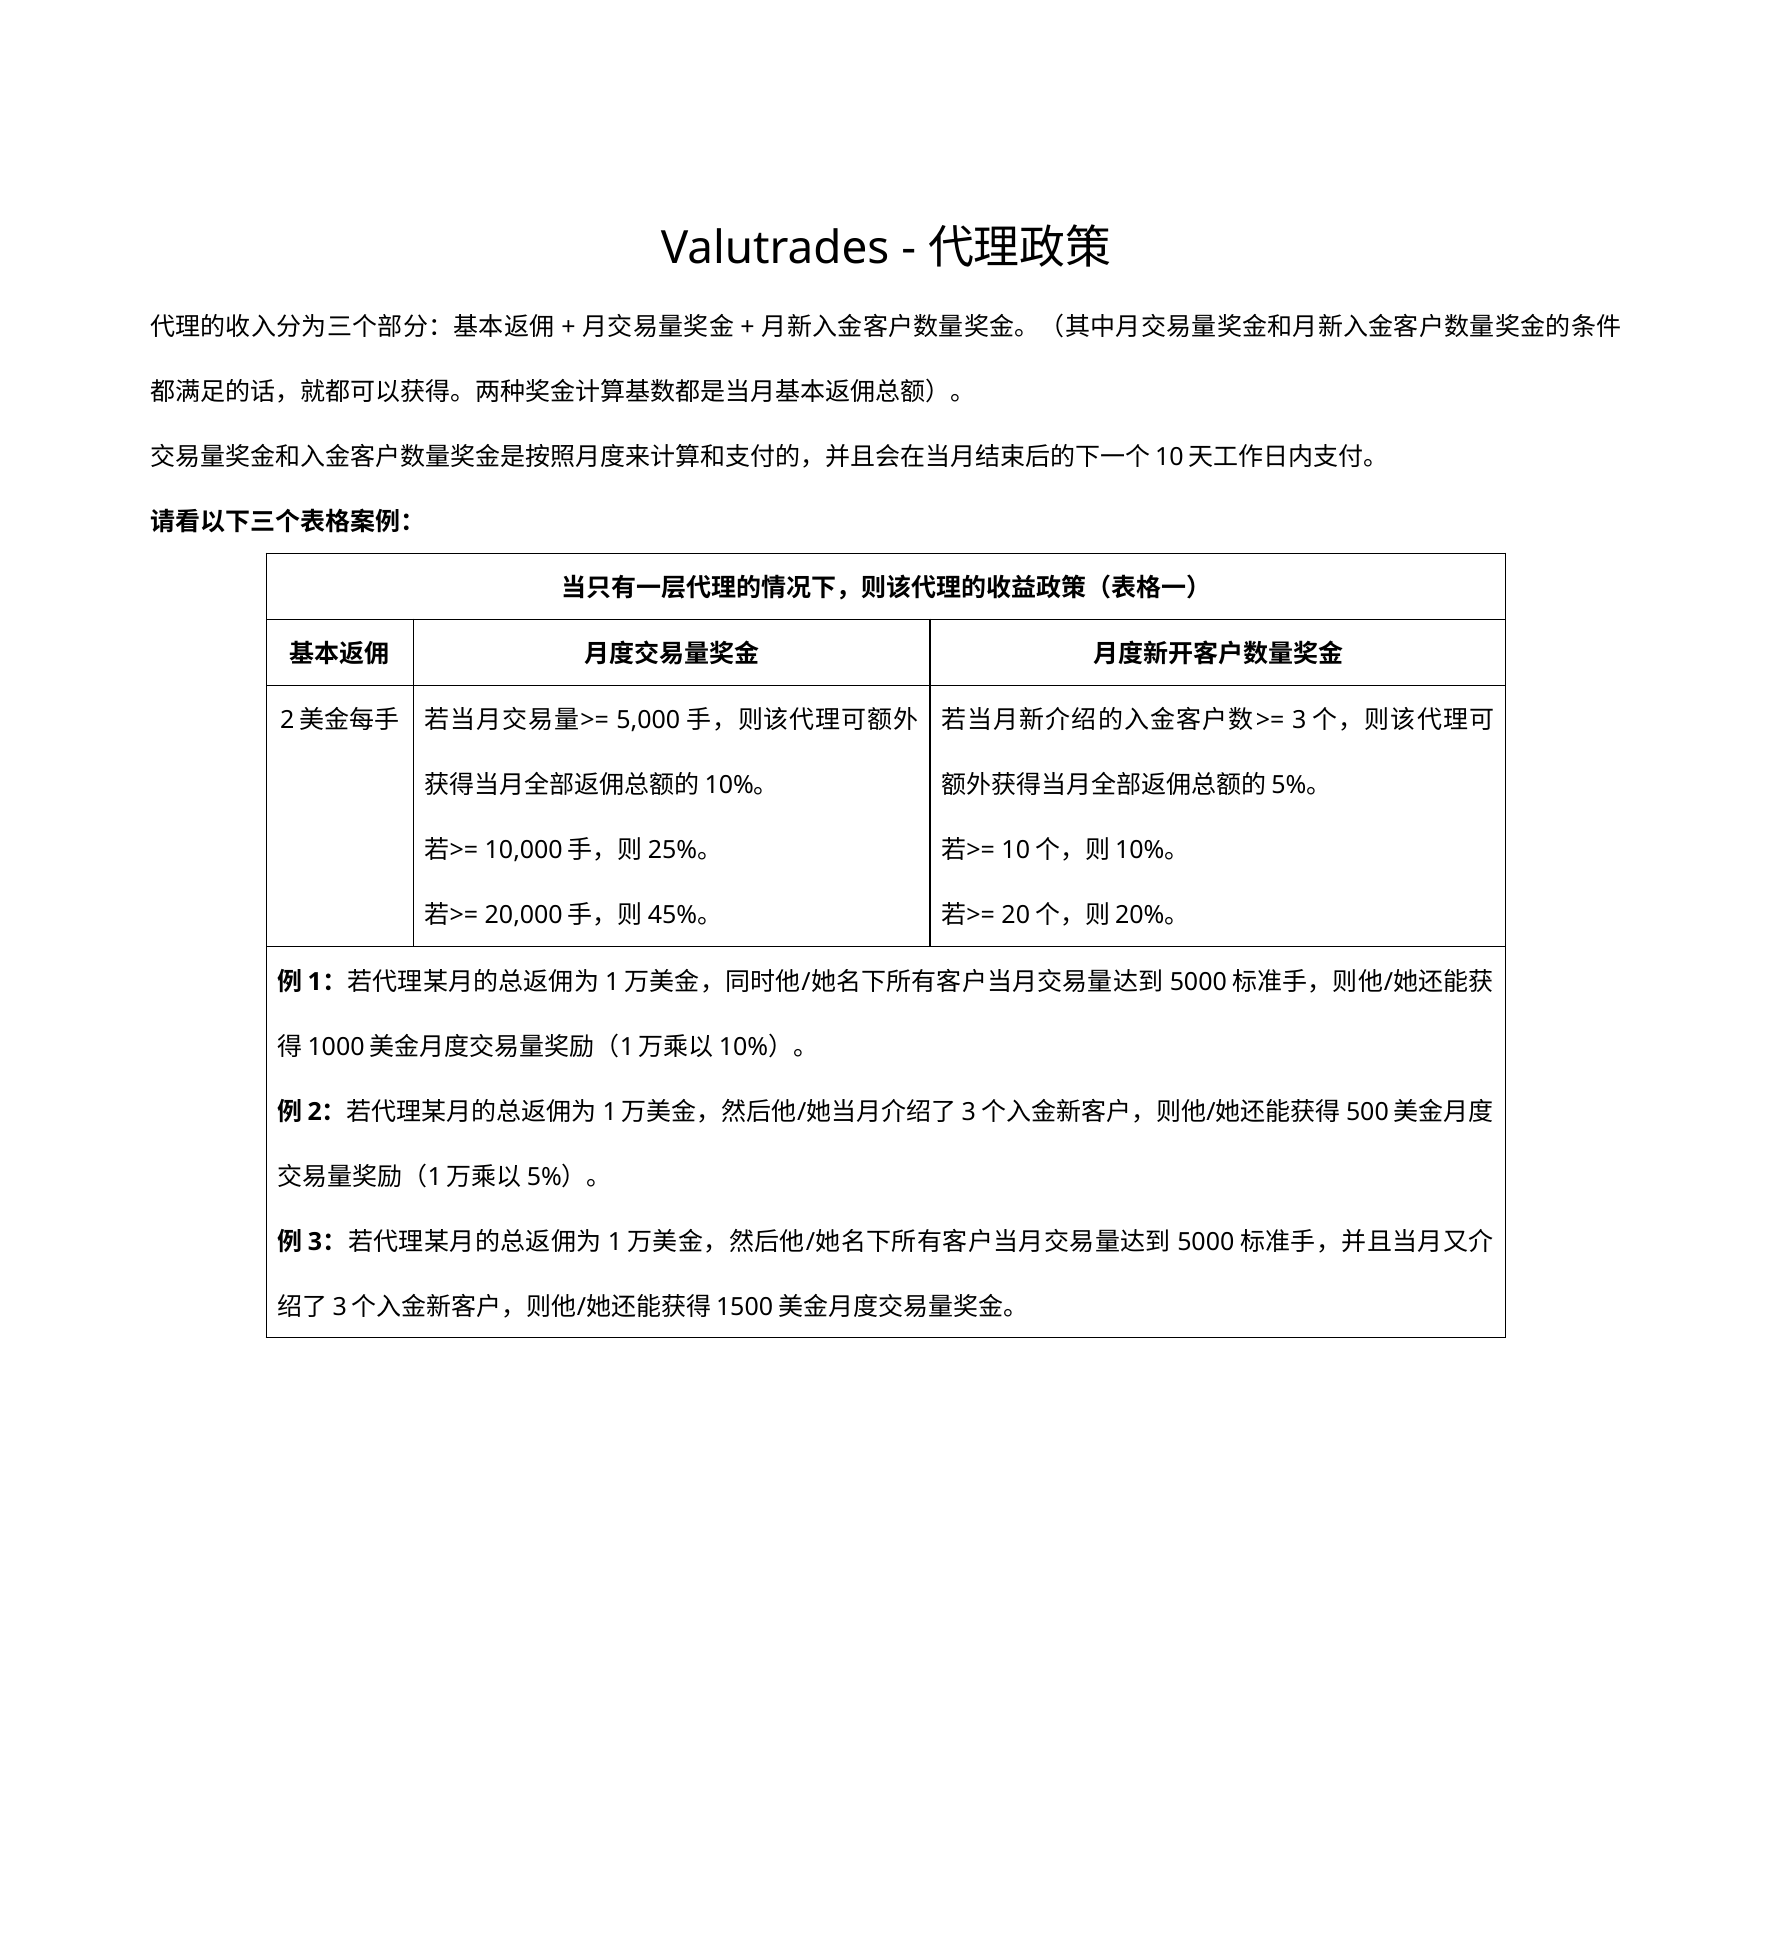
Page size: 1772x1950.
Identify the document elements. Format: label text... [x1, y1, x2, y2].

table_cell 月度新开客户数量奖金 [931, 620, 1505, 684]
table_cell 若当月新介绍的入金客户数>= 3个，则该代理可额外获得当月全部返佣总额的5%。 若>= 10个，则10%。 若>= 20个，则20%。 [931, 686, 1505, 946]
text 交易量奖金和入金客户数量奖金是按照月度来计算和支付的，并且会在当月结束后的下一个10天工作日内支付。 [150, 422, 1622, 487]
table_cell 例1：若代理某月的总返佣为1万美金，同时他/她名下所有客户当月交易量达到5000标准手，则他/她还能获得1000美金月度交易量奖励（1万乘以10%）。 例2：若代理某月的总返佣为1万美金，然后他/她当月介绍了3个入金新客户，则他/她还能获得500美金月度交易量奖励（1万乘以5%）。 例3：若代理某月的总返佣为1万美金，然后他/她名下所有客户当月交易量达到5000标准手，并且当月又介绍了3个入金新客户，则他/她还能获得1500美金月度交易量奖金。 [267, 947, 1505, 1337]
table_cell 基本返佣 [267, 620, 413, 684]
text 代理的收入分为三个部分：基本返佣 + 月交易量奖金 + 月新入金客户数量奖金。（其中月交易量奖金和月新入金客户数量奖金的条件都满足的话，就都可以获得。两种奖金计算基数都是当月基本返佣总额）。 [150, 292, 1622, 422]
table_cell 月度交易量奖金 [414, 620, 929, 684]
text 请看以下三个表格案例： [150, 487, 1622, 552]
table_cell 若当月交易量>= 5,000手，则该代理可额外获得当月全部返佣总额的10%。 若>= 10,000手，则25%。 若>= 20,000手，则45%。 [414, 686, 929, 946]
table_header 当只有一层代理的情况下，则该代理的收益政策（表格一） [267, 554, 1505, 618]
text Valutrades - 代理政策 [150, 195, 1622, 292]
table_cell 2美金每手 [267, 686, 413, 946]
